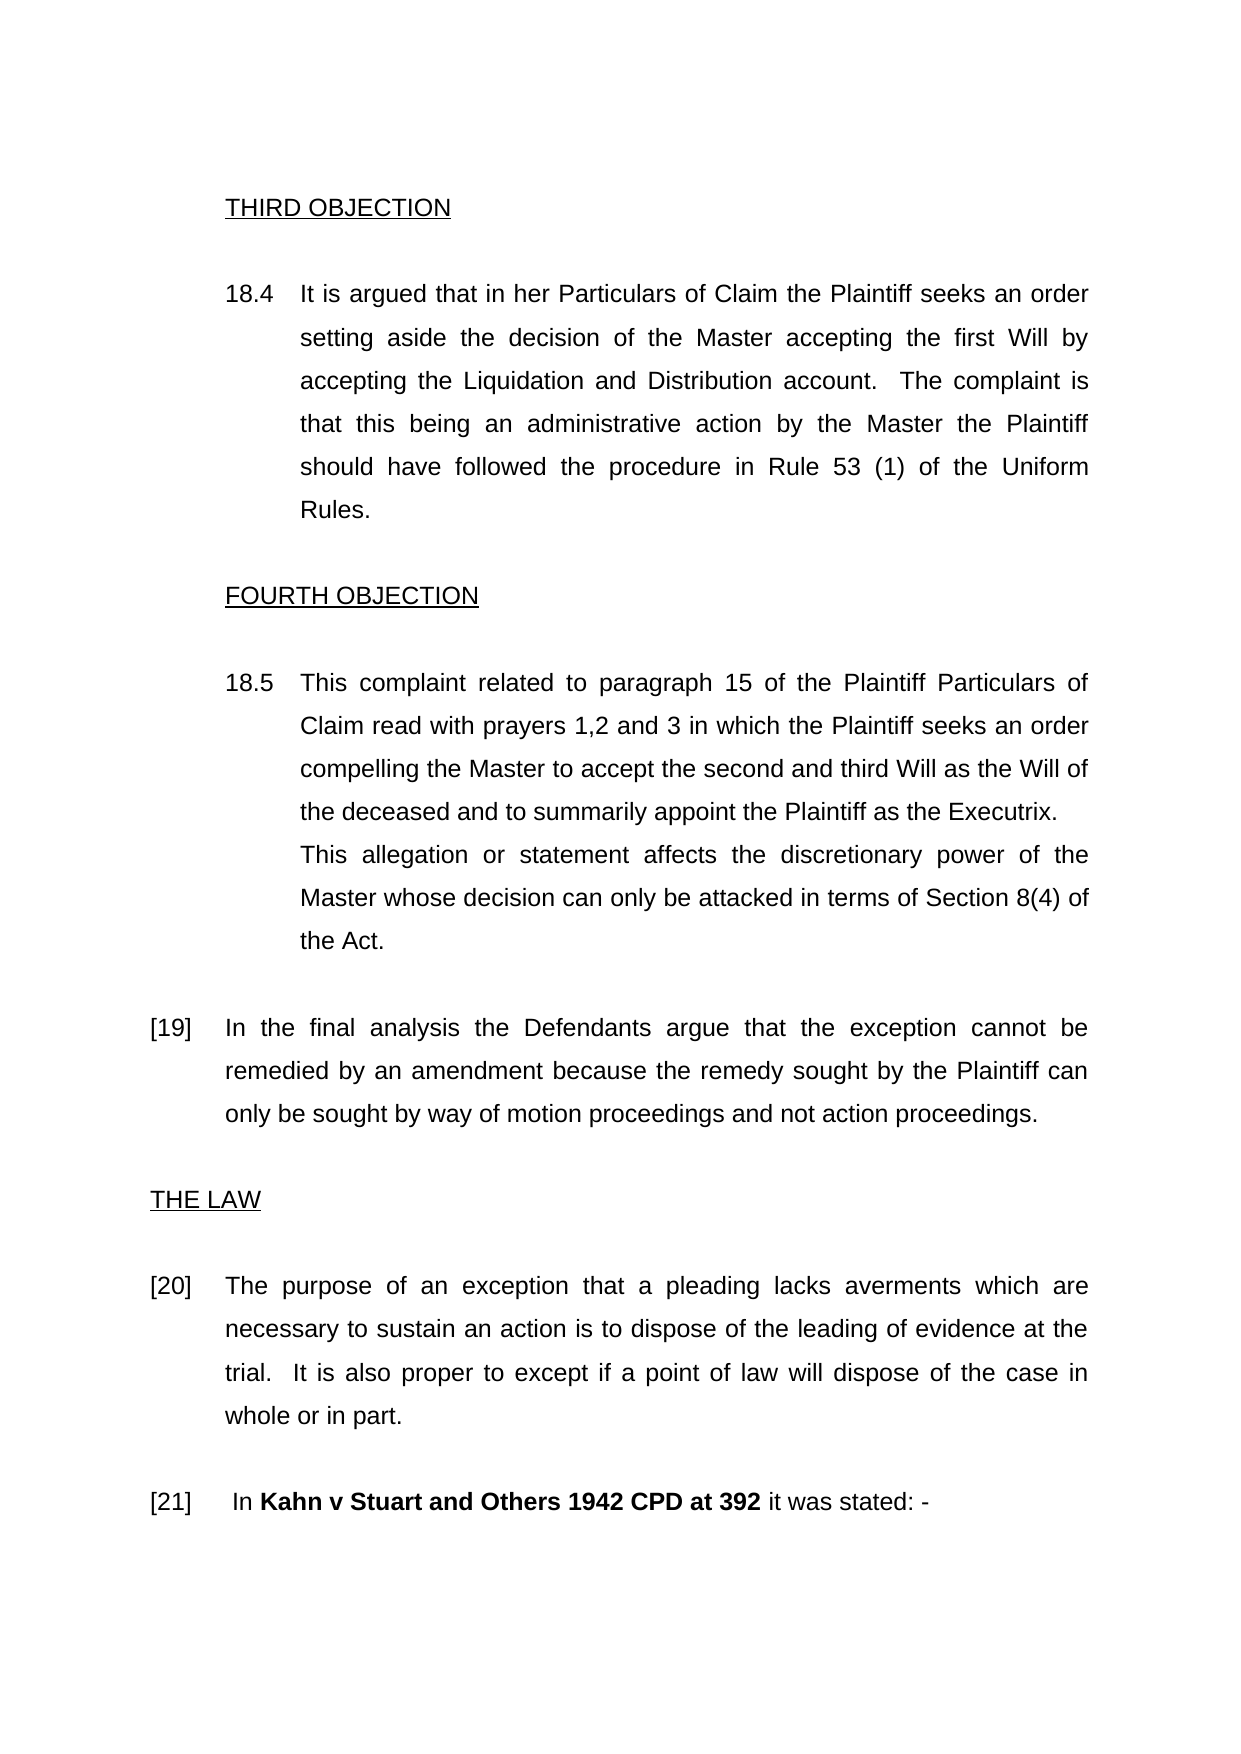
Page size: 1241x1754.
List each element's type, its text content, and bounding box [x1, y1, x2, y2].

text [20] The purpose of an exception that a pleading lacks averments which are necessary to sustain an action is to dispose of the leading of evidence at the trial. It is also proper to except if a point of law will dispose of the case in whole or in part. [150, 1271, 1090, 1429]
text [19] In the final analysis the Defendants argue that the exception cannot be remedied by an amendment because the remedy sought by the Plaintiff can only be sought by way of motion proceedings and not action proceedings. [150, 1012, 1090, 1127]
text This allegation or statement affects the discretionary power of the Master whose decision can only be attacked in terms of Section 8(4) of the Act. [225, 840, 1090, 955]
text [21] In Kahn v Stuart and Others 1942 CPD at 392 it was stated: - [150, 1487, 1090, 1516]
text THE LAW [150, 1185, 1090, 1214]
text 18.5 This complaint related to paragraph 15 of the Plaintiff Particulars of Claim read with prayers 1,2 and 3 in which the Plaintiff seeks an order compelling the Master to accept the second and third Will as the Will of the deceased and to summarily appoint the Plaintiff as the Executrix. [225, 667, 1090, 826]
text THIRD OBJECTION [225, 193, 1090, 222]
text 18.4 It is argued that in her Particulars of Claim the Plaintiff seeks an order setting aside the decision of the Master accepting the first Will by accepting the Liquidation and Distribution account. The complaint is that this being an administrative action by the Master the Plaintiff should have followed the procedure in Rule 53 (1) of the Uniform Rules. [225, 279, 1090, 524]
text FOURTH OBJECTION [225, 581, 1090, 610]
